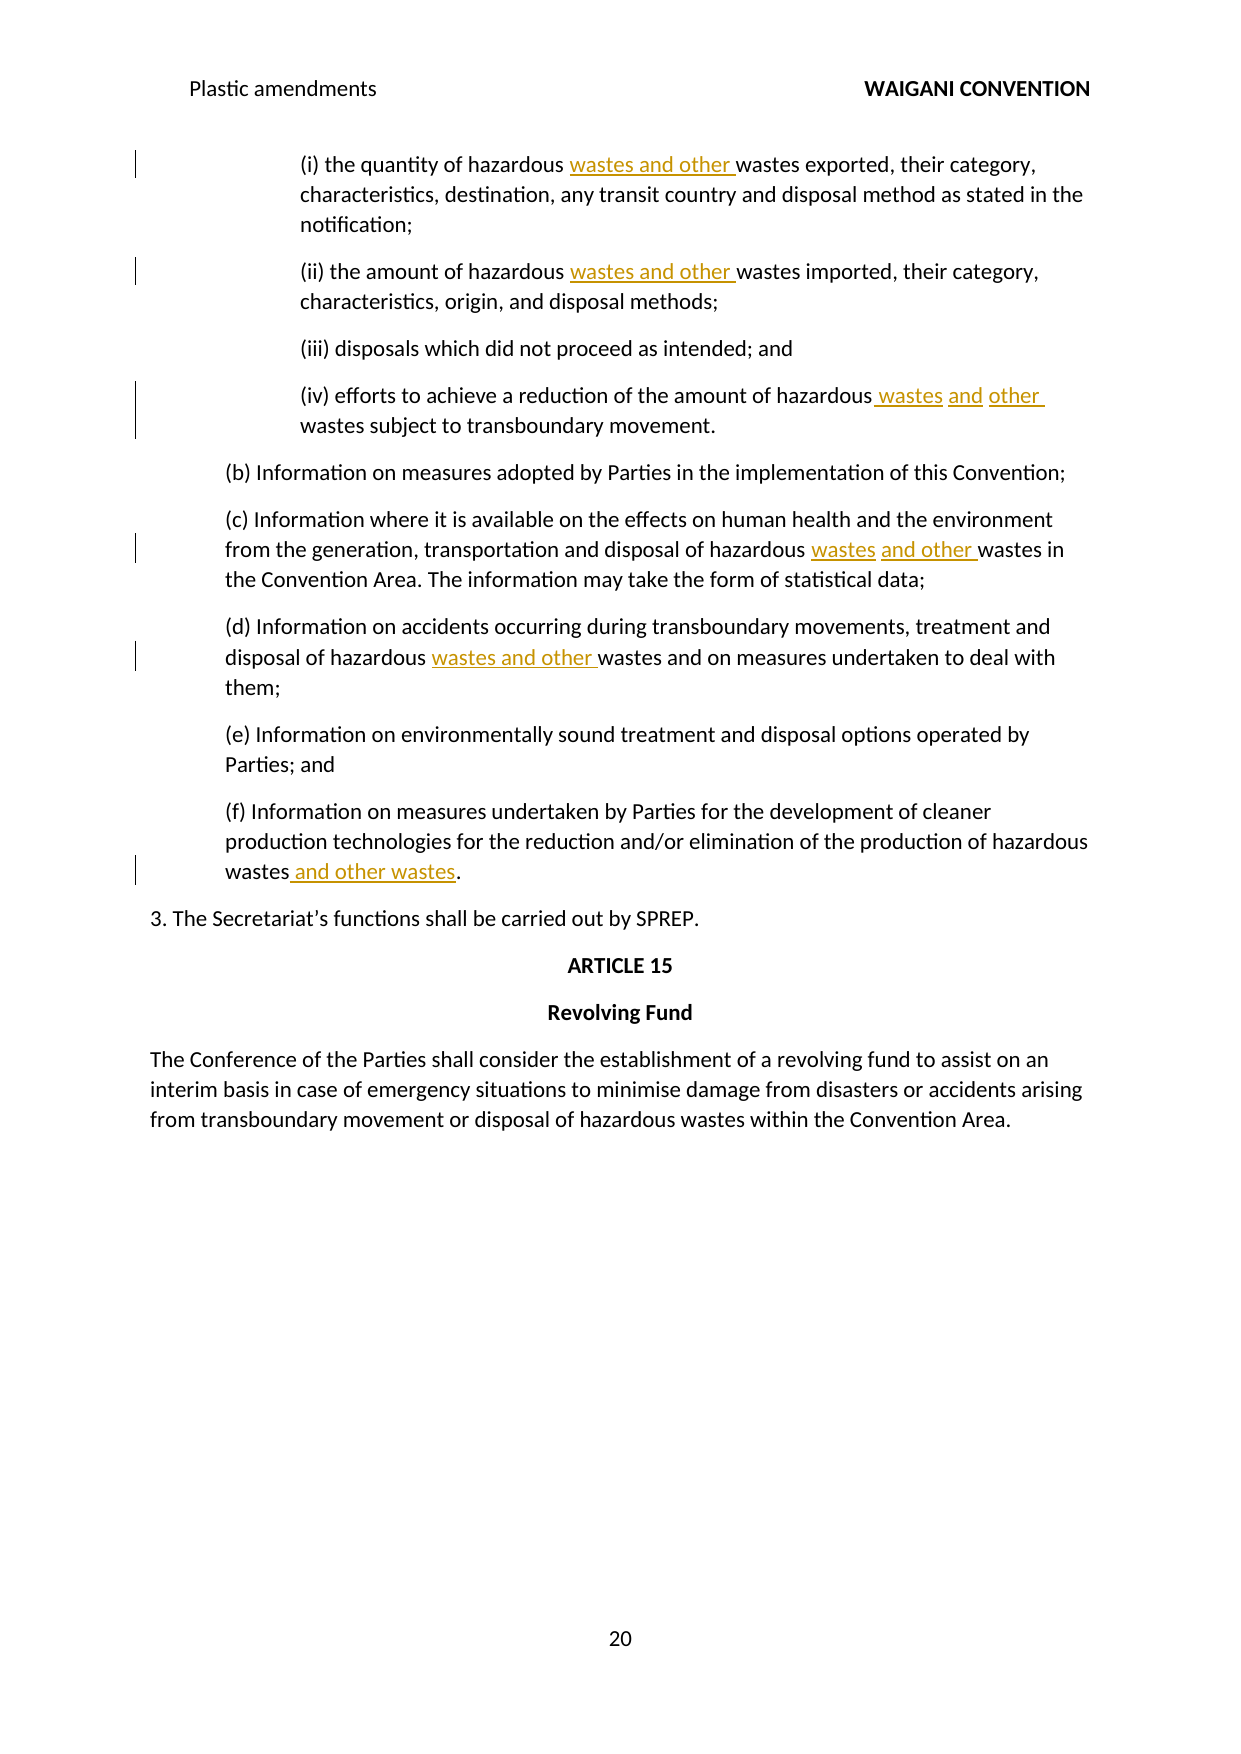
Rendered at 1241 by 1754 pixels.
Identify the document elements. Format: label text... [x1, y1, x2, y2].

text (i) the quantity of hazardous wastes exported, their category, characteristics, destination, any transit country and disposal method as stated in the notification; [300, 150, 1090, 238]
text ARTICLE 15 [150, 951, 1090, 979]
text (iv) efforts to achieve a reduction of the amount of hazardous wastes subject to transboundary movement. [300, 381, 1090, 439]
text (ii) the amount of hazardous wastes imported, their category, characteristics, origin, and disposal methods; [300, 257, 1090, 316]
text (iii) disposals which did not proceed as intended; and [225, 334, 1090, 362]
text (e) Information on environmentally sound treatment and disposal options operated by Parties; and [225, 720, 1090, 778]
text (b) Information on measures adopted by Parties in the implementation of this Convention; [150, 458, 1090, 486]
text The Conference of the Parties shall consider the establishment of a revolving fund to assist on an interim basis in case of emergency situations to minimise damage from disasters or accidents arising from transboundary movement or disposal of hazardous wastes within the Convention Area. [150, 1045, 1090, 1133]
text Revolving Fund [150, 998, 1090, 1026]
text (d) Information on accidents occurring during transboundary movements, treatment and disposal of hazardous wastes and on measures undertaken to deal with them; [225, 612, 1090, 701]
text (c) Information where it is available on the effects on human health and the environment from the generation, transportation and disposal of hazardous wastes in the Convention Area. The information may take the form of statistical data; [225, 505, 1090, 594]
text 3. The Secretariat’s functions shall be carried out by SPREP. [150, 904, 1090, 932]
text (f) Information on measures undertaken by Parties for the development of cleaner production technologies for the reduction and/or elimination of the production of hazardous wastes. [225, 797, 1090, 885]
